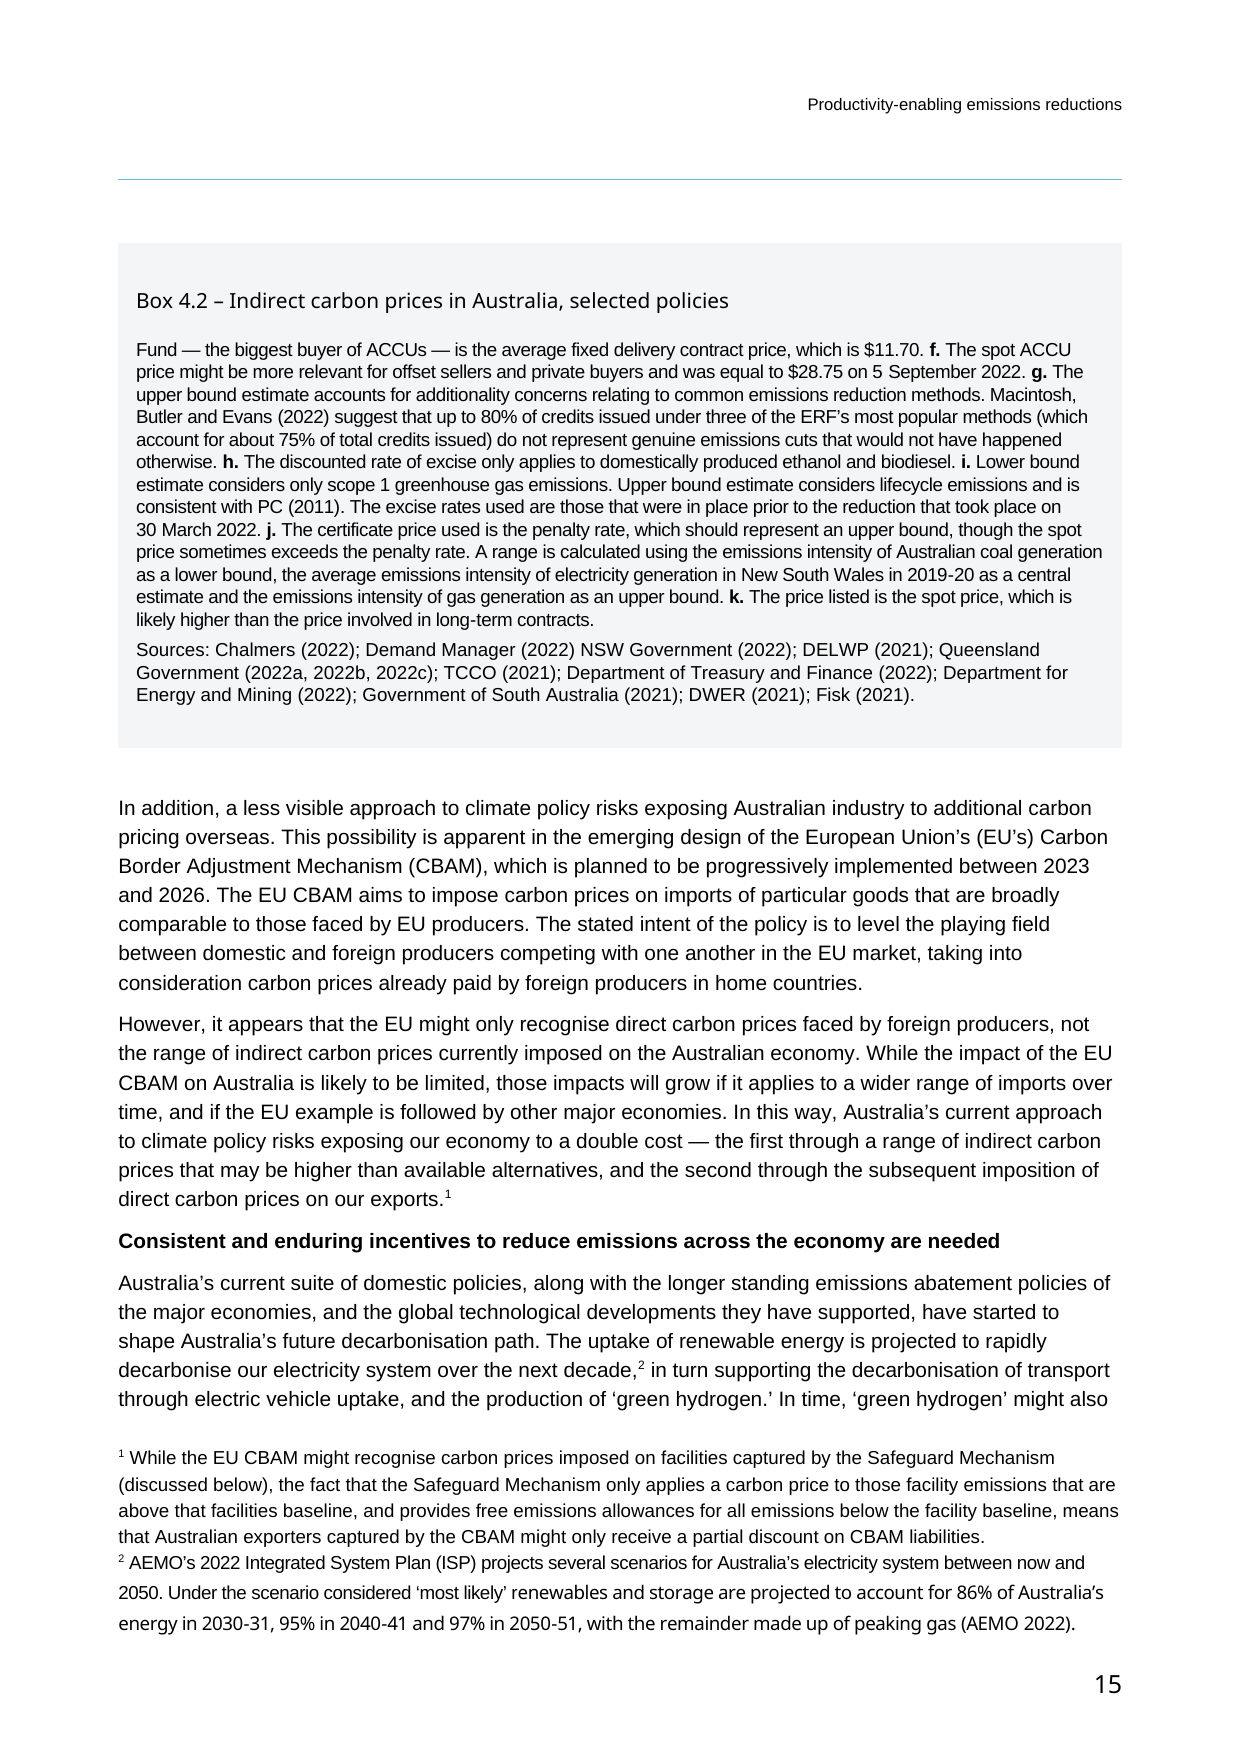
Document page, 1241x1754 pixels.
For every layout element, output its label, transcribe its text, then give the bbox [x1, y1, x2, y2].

table_header Box 4.2 – Indirect carbon prices in Australia, selected policies [118, 243, 1122, 326]
text However, it appears that the EU might only recognise direct carbon prices faced by foreign producers, not the range of indirect carbon prices currently imposed on the Australian economy. While the impact of the EU CBAM on Australia is likely to be limited, those impacts will grow if it applies to a wider range of imports over time, and if the EU example is followed by other major economies. In this way, Australia’s current approach to climate policy risks exposing our economy to a double cost — the first through a range of indirect carbon prices that may be higher than available alternatives, and the second through the subsequent imposition of direct carbon prices on our exports. [118, 1007, 1122, 1211]
text In addition, a less visible approach to climate policy risks exposing Australian industry to additional carbon pricing overseas. This possibility is apparent in the emerging design of the European Union’s (EU’s) Carbon Border Adjustment Mechanism (CBAM), which is planned to be progressively implemented between 2023 and 2026. The EU CBAM aims to impose carbon prices on imports of particular goods that are broadly comparable to those faced by EU producers. The stated intent of the policy is to level the playing field between domestic and foreign producers competing with one another in the EU market, taking into consideration carbon prices already paid by foreign producers in home countries. [118, 790, 1122, 994]
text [118, 1265, 1122, 1411]
text Consistent and enduring incentives to reduce emissions across the economy are needed [118, 1223, 1122, 1253]
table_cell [118, 326, 1122, 748]
